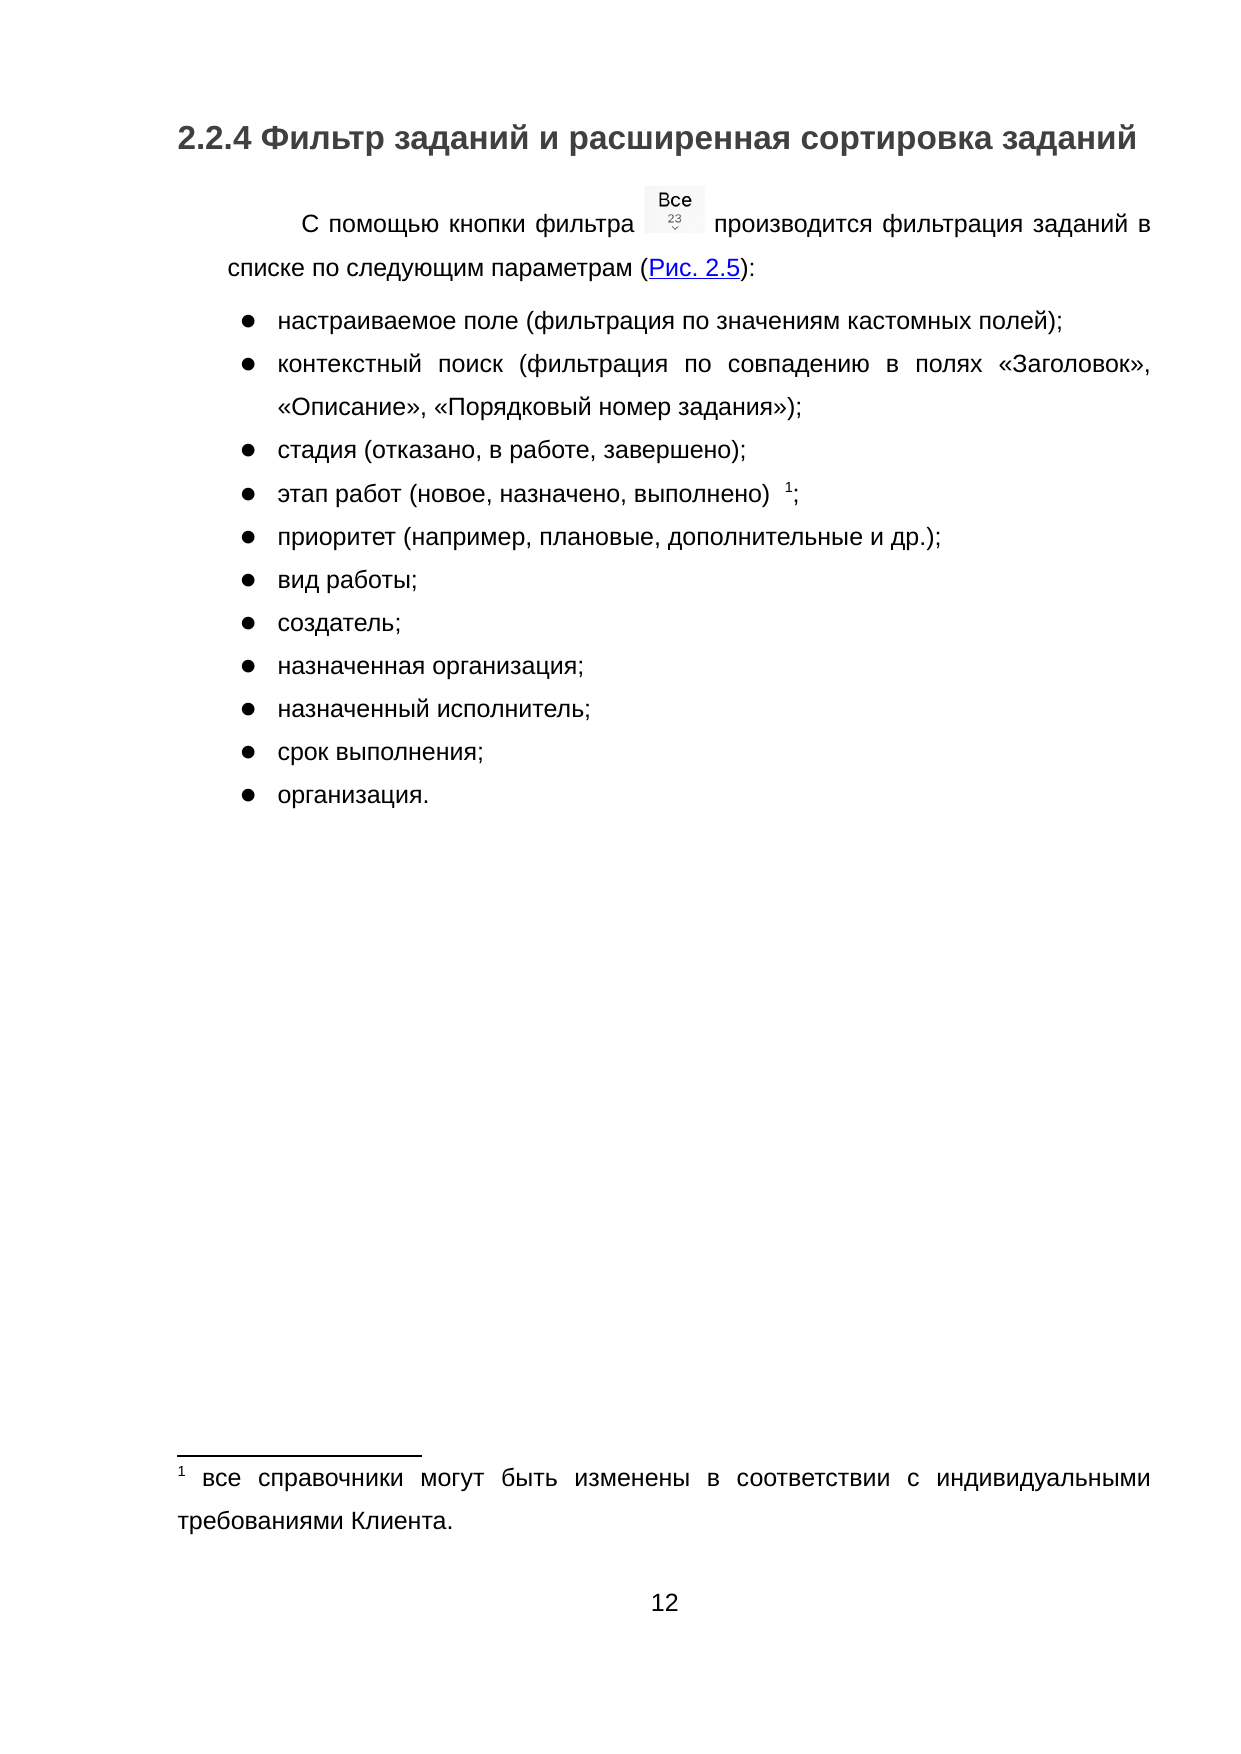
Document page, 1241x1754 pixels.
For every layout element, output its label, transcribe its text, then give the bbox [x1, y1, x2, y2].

list назначенная организация; [240, 651, 1152, 680]
list этап работ (новое, назначено, выполнено) ; [240, 478, 1152, 507]
list приоритет (например, плановые, дополнительные и др.); [240, 522, 1152, 550]
list настраиваемое поле (фильтрация по значениям кастомных полей); [240, 306, 1152, 335]
list создатель; [240, 608, 1152, 637]
list назначенный исполнитель; [240, 694, 1152, 723]
list срок выполнения; [240, 737, 1152, 766]
list организация. [240, 780, 1152, 809]
subtitle 2.2.4 Фильтр заданий и расширенная сортировка заданий [177, 118, 1152, 157]
text С помощью кнопки фильтра производится фильтрация заданий в списке по следующим параметрам (Рис. 2.5): [227, 186, 1152, 281]
list вид работы; [240, 565, 1152, 593]
picture [644, 186, 705, 233]
list контекстный поиск (фильтрация по совпадению в полях «Заголовок», «Описание», «Порядковый номер задания»); [240, 349, 1152, 421]
list стадия (отказано, в работе, завершено); [240, 435, 1152, 464]
